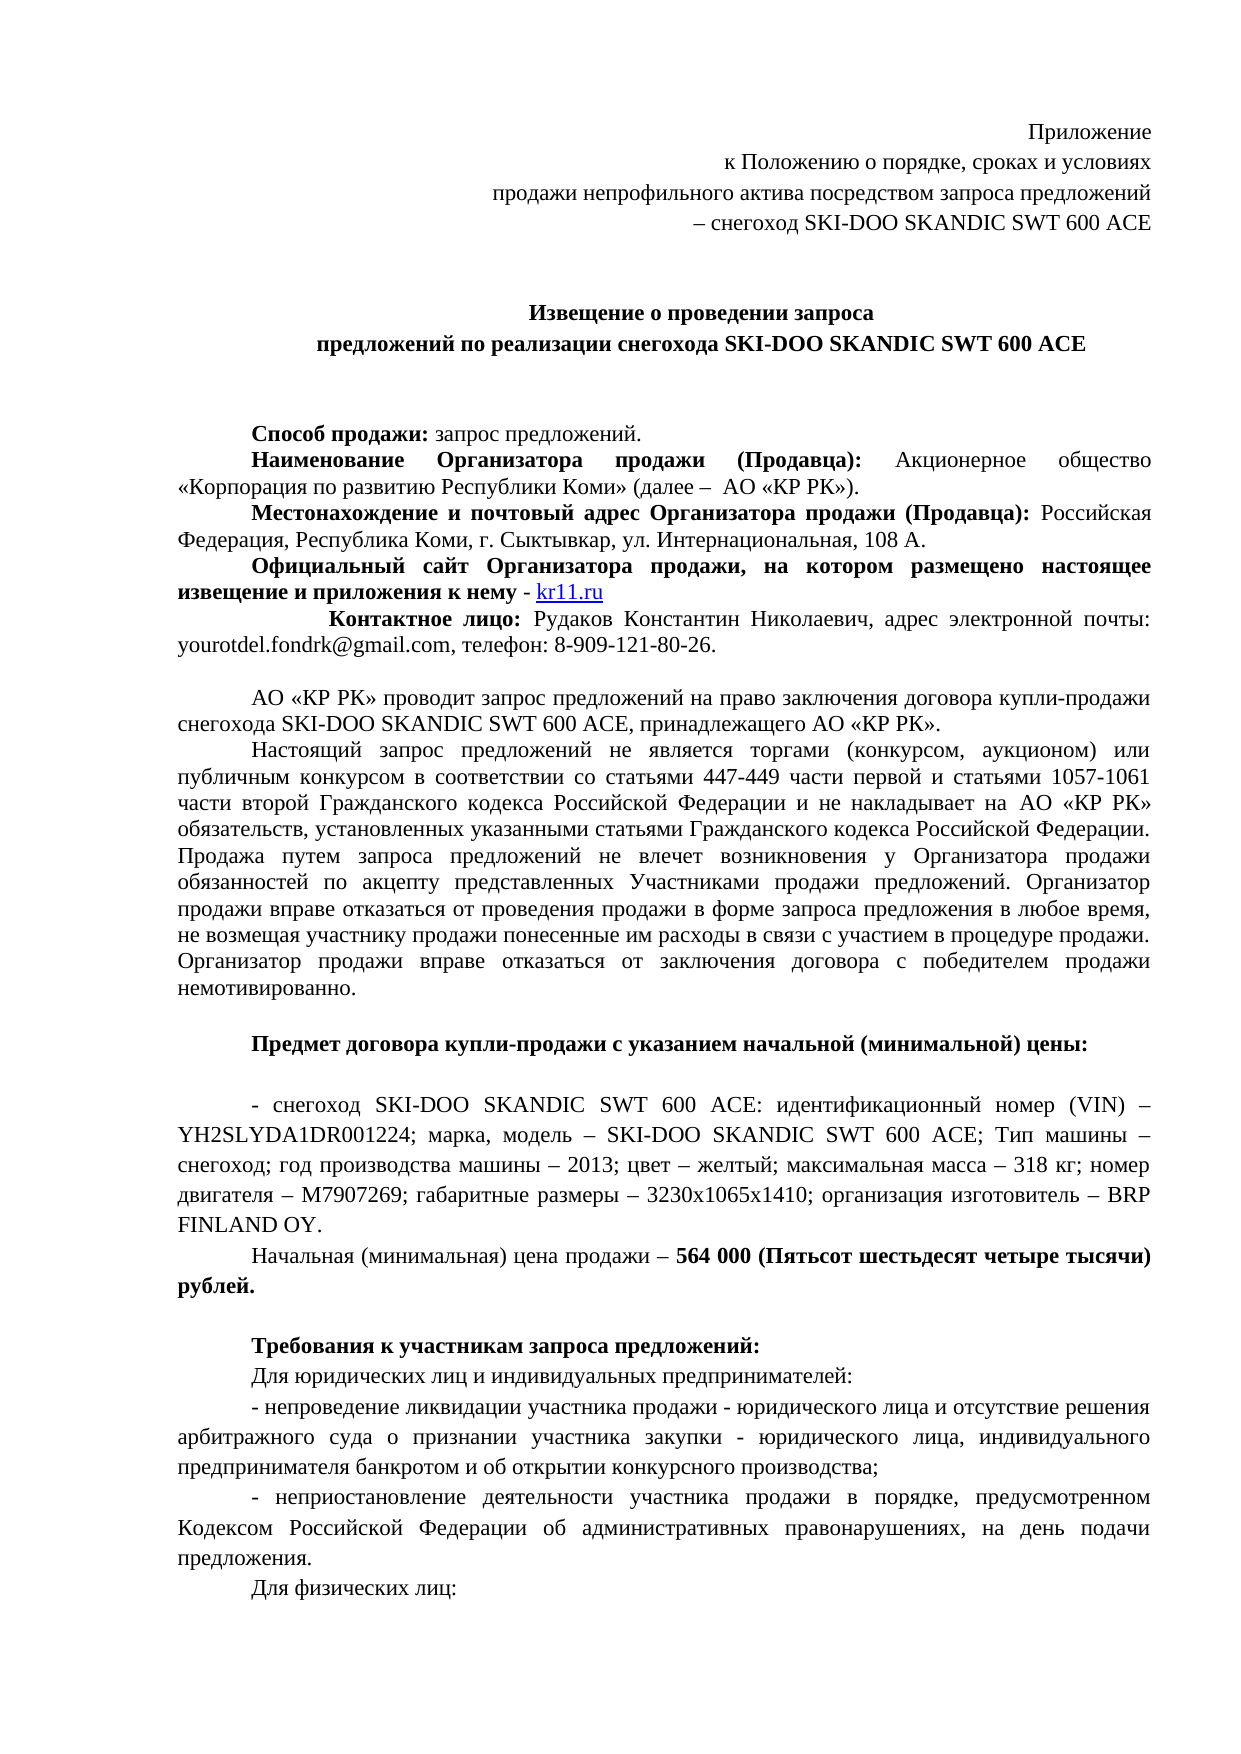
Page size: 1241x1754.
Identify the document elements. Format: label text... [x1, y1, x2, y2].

text к Положению о порядке, сроках и условиях [177, 148, 1152, 175]
text Предмет договора купли-продажи с указанием начальной (минимальной) цены: [177, 1030, 1152, 1057]
text - непроведение ликвидации участника продажи - юридического лица и отсутствие решения арбитражного суда о признании участника закупки - юридического лица, индивидуального предпринимателя банкротом и об открытии конкурсного производства; [177, 1393, 1152, 1479]
text Официальный сайт Организатора продажи, на котором размещено настоящее извещение и приложения к нему - kr11.ru [177, 552, 1152, 605]
text Местонахождение и почтовый адрес Организатора продажи (Продавца): Российская Федерация, Республика Коми, г. Сыктывкар, ул. Интернациональная, 108 А. [177, 499, 1152, 552]
text продажи непрофильного актива посредством запроса предложений [177, 178, 1152, 205]
text – снегоход SKI-DOO SKANDIC SWT 600 ACE [177, 209, 1152, 235]
text Для физических лиц: [177, 1574, 1152, 1600]
text Требования к участникам запроса предложений: [177, 1332, 1152, 1359]
text предложений по реализации снегохода SKI-DOO SKANDIC SWT 600 ACE [177, 329, 1152, 356]
text Наименование Организатора продажи (Продавца): Акционерное общество «Корпорация по развитию Республики Коми» (далее – АО «КР РК»). [177, 447, 1152, 499]
text Для юридических лиц и индивидуальных предпринимателей: [177, 1362, 1152, 1389]
text - снегоход SKI-DOO SKANDIC SWT 600 ACE: идентификационный номер (VIN) – YH2SLYDA1DR001224; марка, модель – SKI-DOO SKANDIС SWT 600 ACE; Тип машины – снегоход; год производства машины – 2013; цвет – желтый; максимальная масса – 318 кг; номер двигателя – М7907269; габаритные размеры – 3230х1065х1410; организация изготовитель – BRP FINLAND OY. [177, 1091, 1152, 1238]
text АО «КР РК» проводит запрос предложений на право заключения договора купли-продажи снегохода SKI-DOO SKANDIC SWT 600 ACE, принадлежащего АО «КР РК». [177, 684, 1152, 736]
text Извещение о проведении запроса [177, 299, 1152, 326]
text Настоящий запрос предложений не является торгами (конкурсом, аукционом) или публичным конкурсом в соответствии со статьями 447-449 части первой и статьями 1057-1061 части второй Гражданского кодекса Российской Федерации и не накладывает на АО «КР РК» обязательств, установленных указанными статьями Гражданского кодекса Российской Федерации. Продажа путем запроса предложений не влечет возникновения у Организатора продажи обязанностей по акцепту представленных Участниками продажи предложений. Организатор продажи вправе отказаться от проведения продажи в форме запроса предложения в любое время, не возмещая участнику продажи понесенные им расходы в связи с участием в процедуре продажи. Организатор продажи вправе отказаться от заключения договора с победителем продажи немотивированно. [177, 736, 1152, 1000]
text Контактное лицо: Рудаков Константин Николаевич, адрес электронной почты: yourotdel.fondrk@gmail.com, телефон: 8-909-121-80-26. [177, 605, 1152, 657]
text Способ продажи: запрос предложений. [177, 420, 1152, 447]
text - неприостановление деятельности участника продажи в порядке, предусмотренном Кодексом Российской Федерации об административных правонарушениях, на день подачи предложения. [177, 1483, 1152, 1570]
text Начальная (минимальная) цена продажи – 564 000 (Пятьсот шестьдесят четыре тысячи) рублей. [177, 1242, 1152, 1298]
text Приложение [177, 118, 1152, 144]
